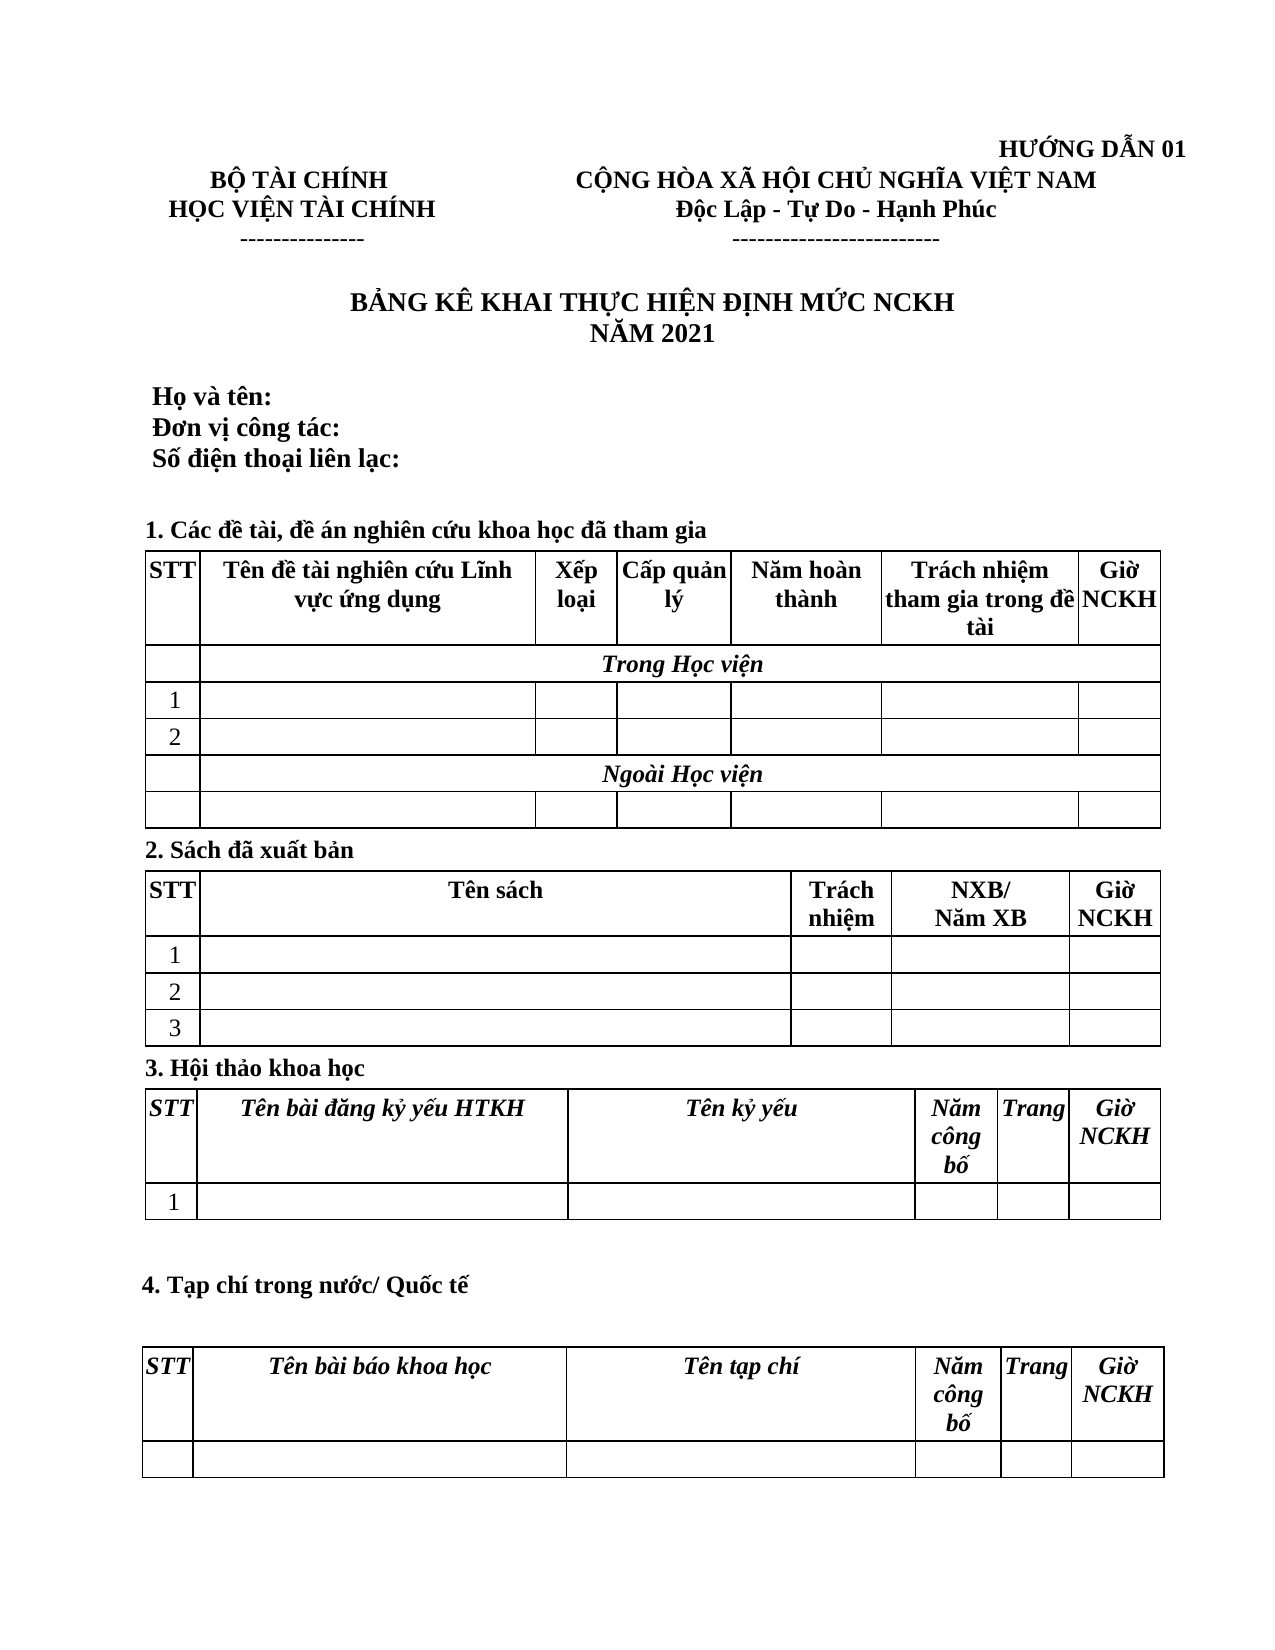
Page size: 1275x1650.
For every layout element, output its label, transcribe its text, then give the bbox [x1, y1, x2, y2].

table_cell [118, 1323, 1186, 1502]
table_cell 4. Tạp chí trong nước/ Quốc tế [118, 1247, 1186, 1323]
table_cell Họ và tên: Đơn vị công tác: Số điện thoại liên lạc: [118, 364, 1186, 489]
table_header HƯỚNG DẪN 01 BẢNG KÊ KHAI THỰC HIỆN ĐỊNH MỨC NCKH NĂM 2021 [118, 118, 1186, 364]
table_cell [118, 489, 1186, 1247]
